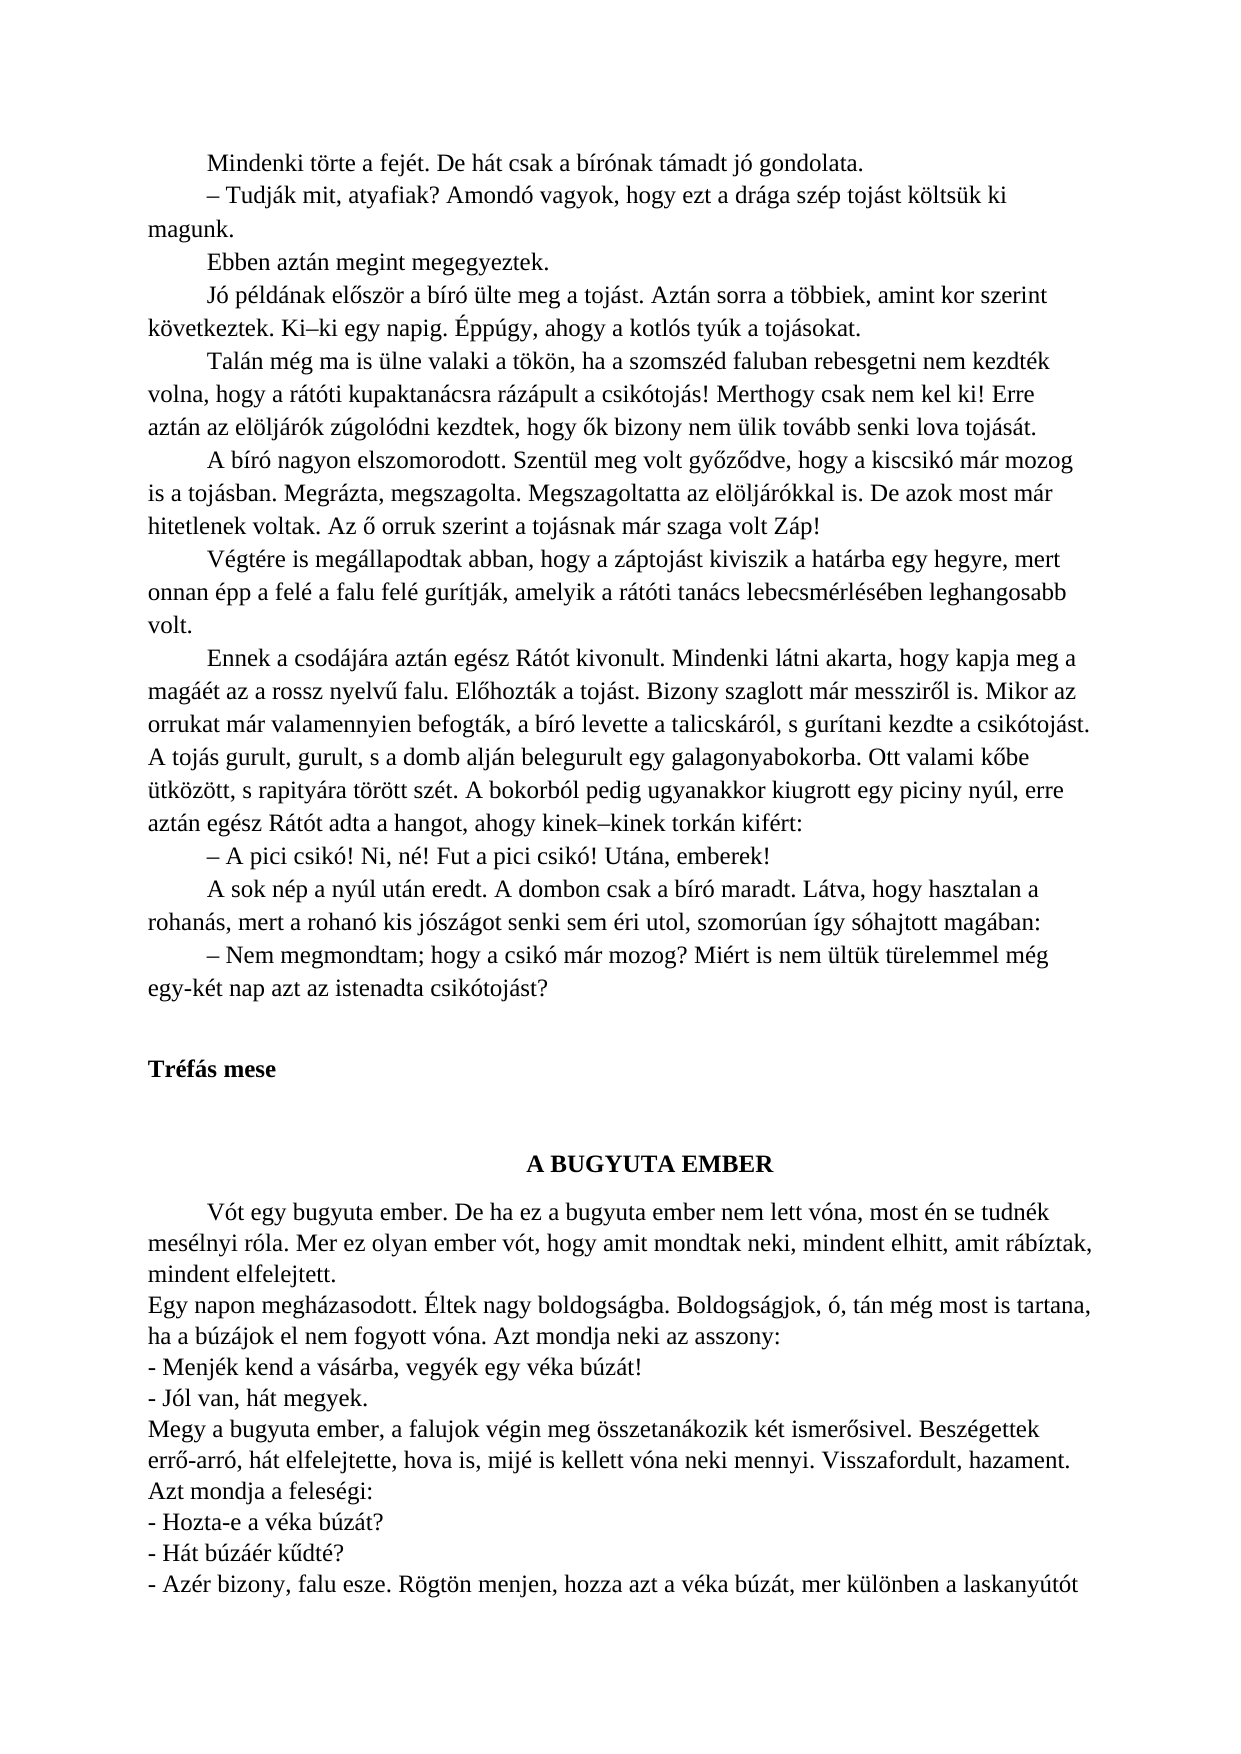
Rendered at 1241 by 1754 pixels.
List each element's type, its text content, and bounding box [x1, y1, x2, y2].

text – Tudják mit, atyafiak? Amondó vagyok, hogy ezt a drága szép tojást költsük ki magunk. [148, 181, 1093, 242]
text A bíró nagyon elszomorodott. Szentül meg volt győződve, hogy a kiscsikó már mozog is a tojásban. Megrázta, megszagolta. Megszagoltatta az elöljárókkal is. De azok most már hitetlenek voltak. Az ő orruk szerint a tojásnak már szaga volt Záp! [148, 445, 1093, 539]
text Talán még ma is ülne valaki a tökön, ha a szomszéd faluban rebesgetni nem kezdték volna, hogy a rátóti kupaktanácsra rázápult a csikótojás! Merthogy csak nem kel ki! Erre aztán az elöljárók zúgolódni kezdtek, hogy ők bizony nem ülik tovább senki lova tojását. [148, 346, 1093, 441]
text A sok nép a nyúl után eredt. A dombon csak a bíró maradt. Látva, hogy hasztalan a rohanás, mert a rohanó kis jószágot senki sem éri utol, szomorúan így sóhajtott magában: [148, 874, 1093, 936]
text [148, 1197, 1093, 1598]
text Jó példának először a bíró ülte meg a tojást. Aztán sorra a többiek, amint kor szerint következtek. Ki–ki egy napig. Éppúgy, ahogy a kotlós tyúk a tojásokat. [148, 280, 1093, 341]
text Végtére is megállapodtak abban, hogy a záptojást kiviszik a határba egy hegyre, mert onnan épp a felé a falu felé gurítják, amelyik a rátóti tanács lebecsmérlésében leghangosabb volt. [148, 544, 1093, 639]
text – A pici csikó! Ni, né! Fut a pici csikó! Utána, emberek! [148, 841, 1093, 870]
text A BUGYUTA EMBER [148, 1149, 1093, 1178]
text Mindenki törte a fejét. De hát csak a bírónak támadt jó gondolata. [148, 148, 1093, 176]
text – Nem megmondtam; hogy a csikó már mozog? Miért is nem ültük türelemmel még egy-két nap azt az istenadta csikótojást? [148, 940, 1093, 1002]
text Ebben aztán megint megegyeztek. [148, 247, 1093, 275]
text Tréfás mese [148, 1054, 1093, 1083]
text Ennek a csodájára aztán egész Rátót kivonult. Mindenki látni akarta, hogy kapja meg a magáét az a rossz nyelvű falu. Előhozták a tojást. Bizony szaglott már messziről is. Mikor az orrukat már valamennyien befogták, a bíró levette a talicskáról, s gurítani kezdte a csikótojást. A tojás gurult, gurult, s a domb alján belegurult egy galagonyabokorba. Ott valami kőbe ütközött, s rapityára törött szét. A bokorból pedig ugyanakkor kiugrott egy piciny nyúl, erre aztán egész Rátót adta a hangot, ahogy kinek–kinek torkán kifért: [148, 643, 1093, 837]
